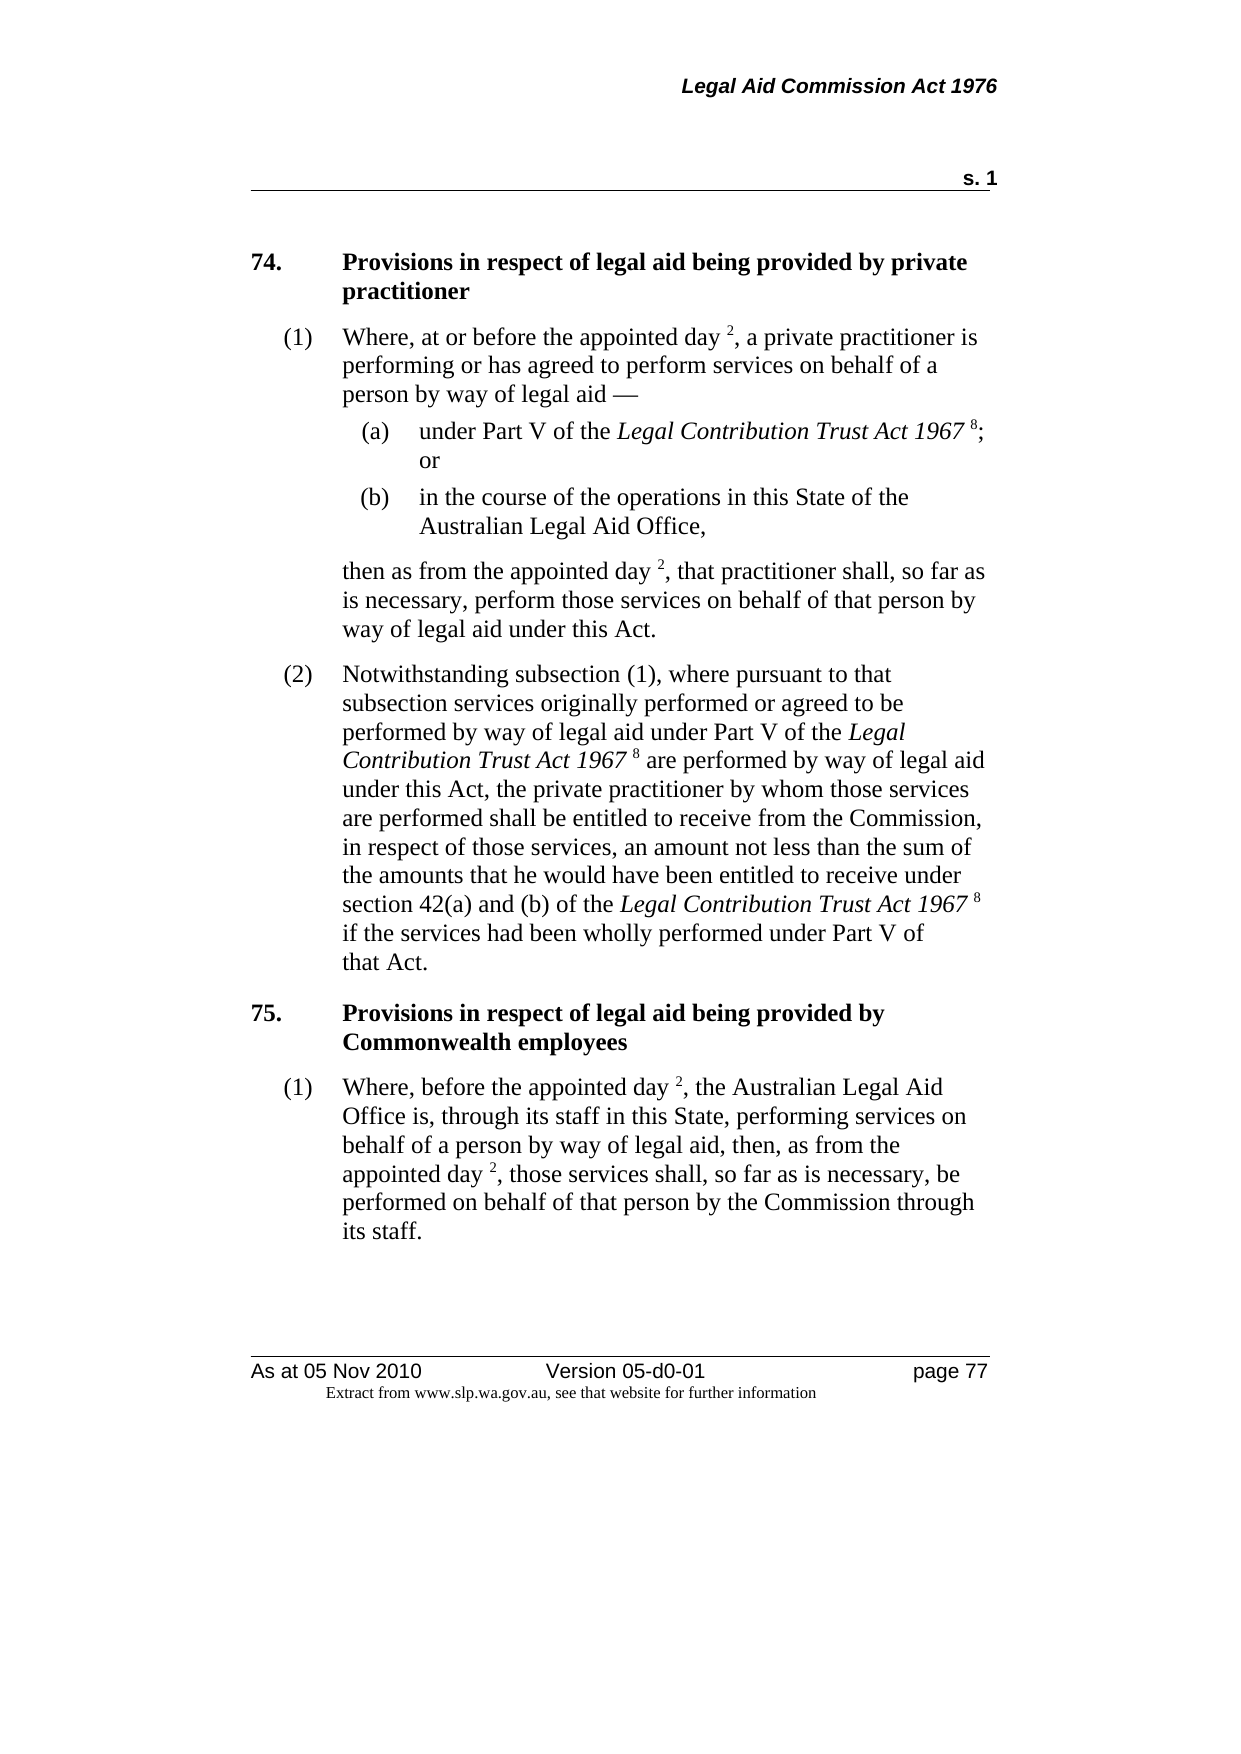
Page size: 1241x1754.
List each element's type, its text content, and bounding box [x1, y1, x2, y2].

text (1) Where, before the appointed day 2, the Australian Legal Aid Office is, through its staff in this State, performing services on behalf of a person by way of legal aid, then, as from the appointed day 2, those services shall, so far as is necessary, be performed on behalf of that person by the Commission through its staff. [251, 1072, 990, 1245]
subtitle 75. Provisions in respect of legal aid being provided by Commonwealth employees [251, 998, 990, 1056]
text then as from the appointed day 2, that practitioner shall, so far as is necessary, perform those services on behalf of that person by way of legal aid under this Act. [251, 556, 990, 642]
text (b) in the course of the operations in this State of the Australian Legal Aid Office, [251, 482, 990, 539]
text (a) under Part V of the Legal Contribution Trust Act 1967 8; or [251, 416, 990, 474]
text (1) Where, at or before the appointed day 2, a private practitioner is performing or has agreed to perform services on behalf of a person by way of legal aid — [251, 322, 990, 408]
text (2) Notwithstanding subsection (1), where pursuant to that subsection services originally performed or agreed to be performed by way of legal aid under Part V of the Legal Contribution Trust Act 1967 8 are performed by way of legal aid under this Act, the private practitioner by whom those services are performed shall be entitled to receive from the Commission, in respect of those services, an amount not less than the sum of the amounts that he would have been entitled to receive under section 42(a) and (b) of the Legal Contribution Trust Act 1967 8 if the services had been wholly performed under Part V of that Act. [251, 659, 990, 975]
subtitle 74. Provisions in respect of legal aid being provided by private practitioner [251, 247, 990, 305]
